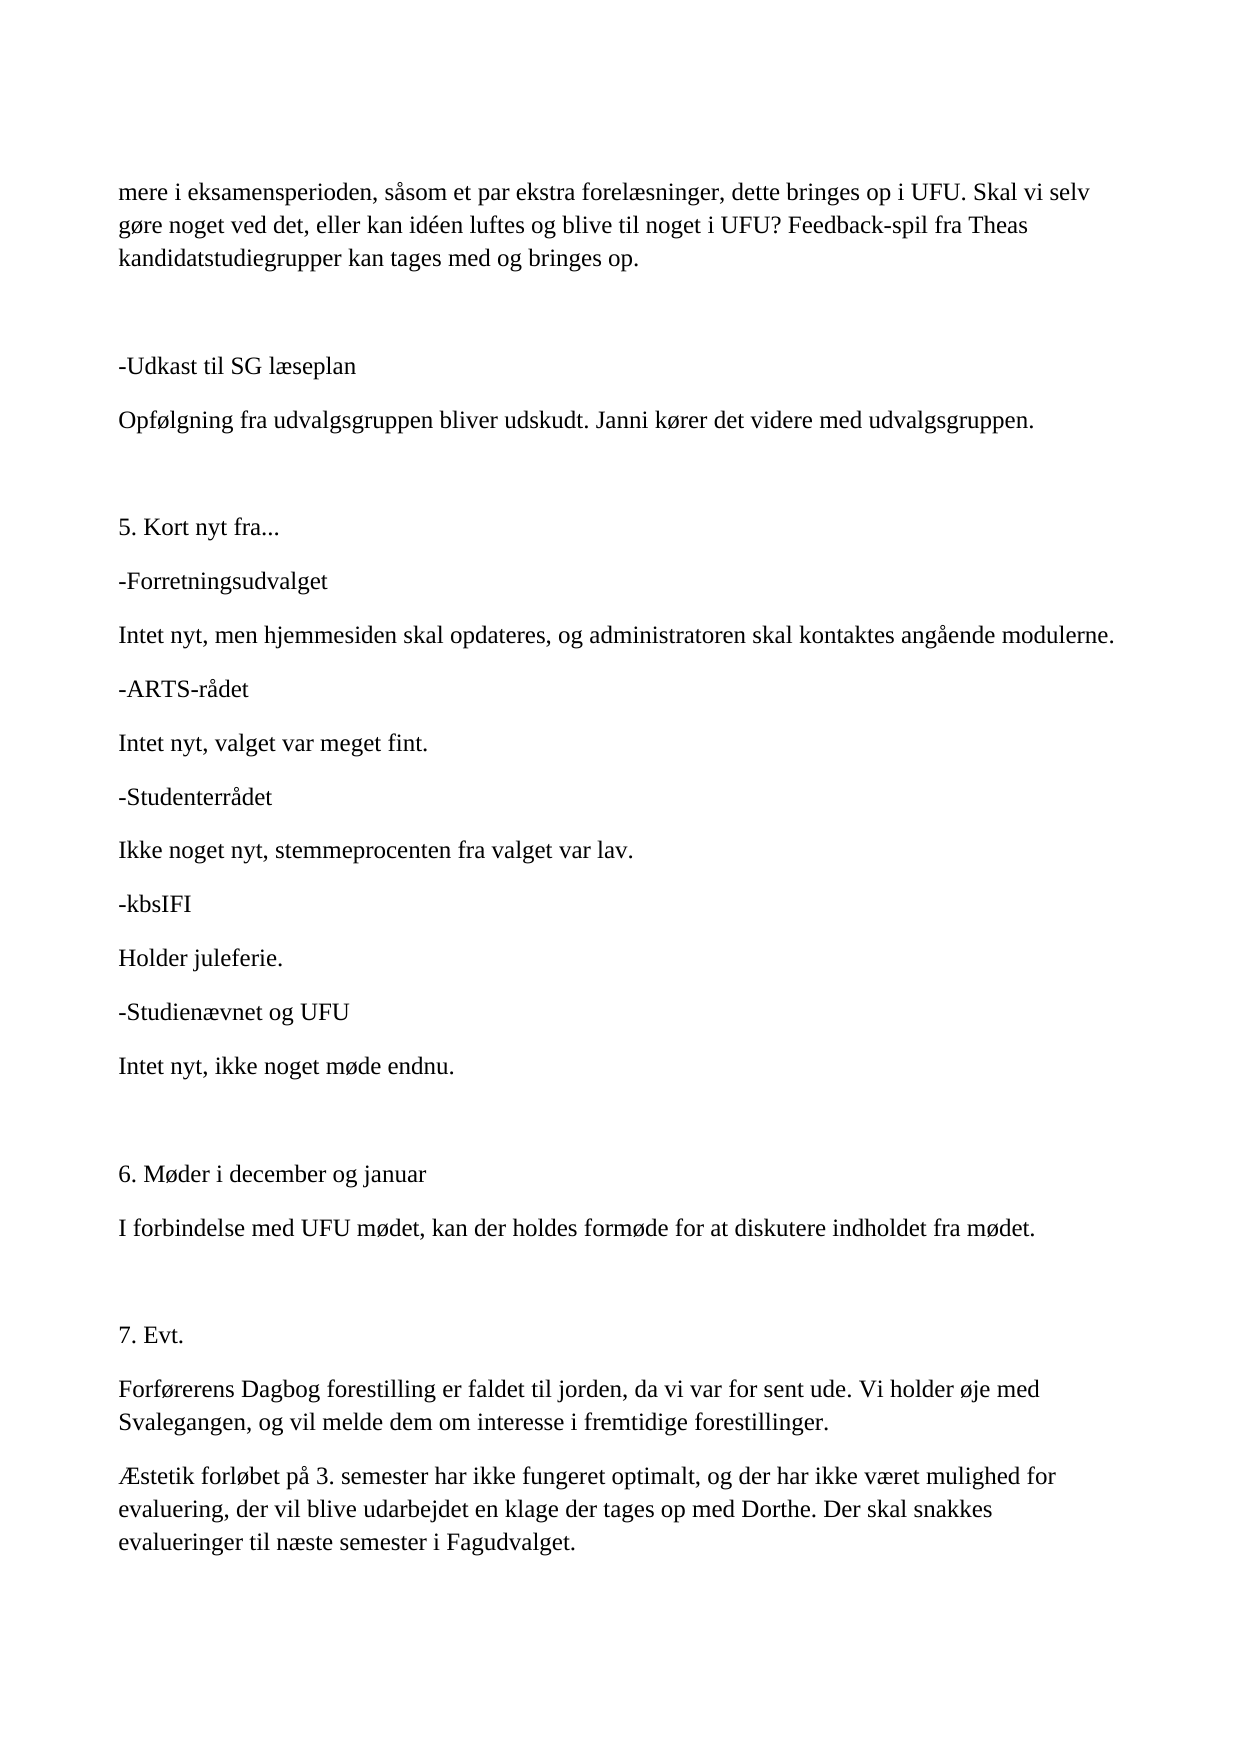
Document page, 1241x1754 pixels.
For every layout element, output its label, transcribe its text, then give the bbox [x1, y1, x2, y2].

text Holder juleferie. [118, 943, 1122, 972]
text 7. Evt. [118, 1320, 1122, 1349]
text Intet nyt, men hjemmesiden skal opdateres, og administratoren skal kontaktes angående modulerne. [118, 620, 1122, 649]
text Forførerens Dagbog forestilling er faldet til jorden, da vi var for sent ude. Vi holder øje med Svalegangen, og vil melde dem om interesse i fremtidige forestillinger. [118, 1374, 1122, 1436]
text 5. Kort nyt fra... [118, 512, 1122, 541]
text -Studienævnet og UFU [118, 997, 1122, 1026]
text I forbindelse med UFU mødet, kan der holdes formøde for at diskutere indholdet fra mødet. [118, 1213, 1122, 1241]
text Intet nyt, valget var meget fint. [118, 728, 1122, 757]
text Æstetik forløbet på 3. semester har ikke fungeret optimalt, og der har ikke været mulighed for evaluering, der vil blive udarbejdet en klage der tages op med Dorthe. Der skal snakkes evalueringer til næste semester i Fagudvalget. [118, 1461, 1122, 1556]
text -Udkast til SG læseplan [118, 351, 1122, 380]
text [118, 177, 1122, 272]
text -ARTS-rådet [118, 674, 1122, 703]
text Ikke noget nyt, stemmeprocenten fra valget var lav. [118, 836, 1122, 864]
text 6. Møder i december og januar [118, 1159, 1122, 1187]
text Intet nyt, ikke noget møde endnu. [118, 1051, 1122, 1080]
text -Studenterrådet [118, 782, 1122, 811]
text Opfølgning fra udvalgsgruppen bliver udskudt. Janni kører det videre med udvalgsgruppen. [118, 405, 1122, 433]
text -Forretningsudvalget [118, 566, 1122, 595]
text -kbsIFI [118, 889, 1122, 918]
